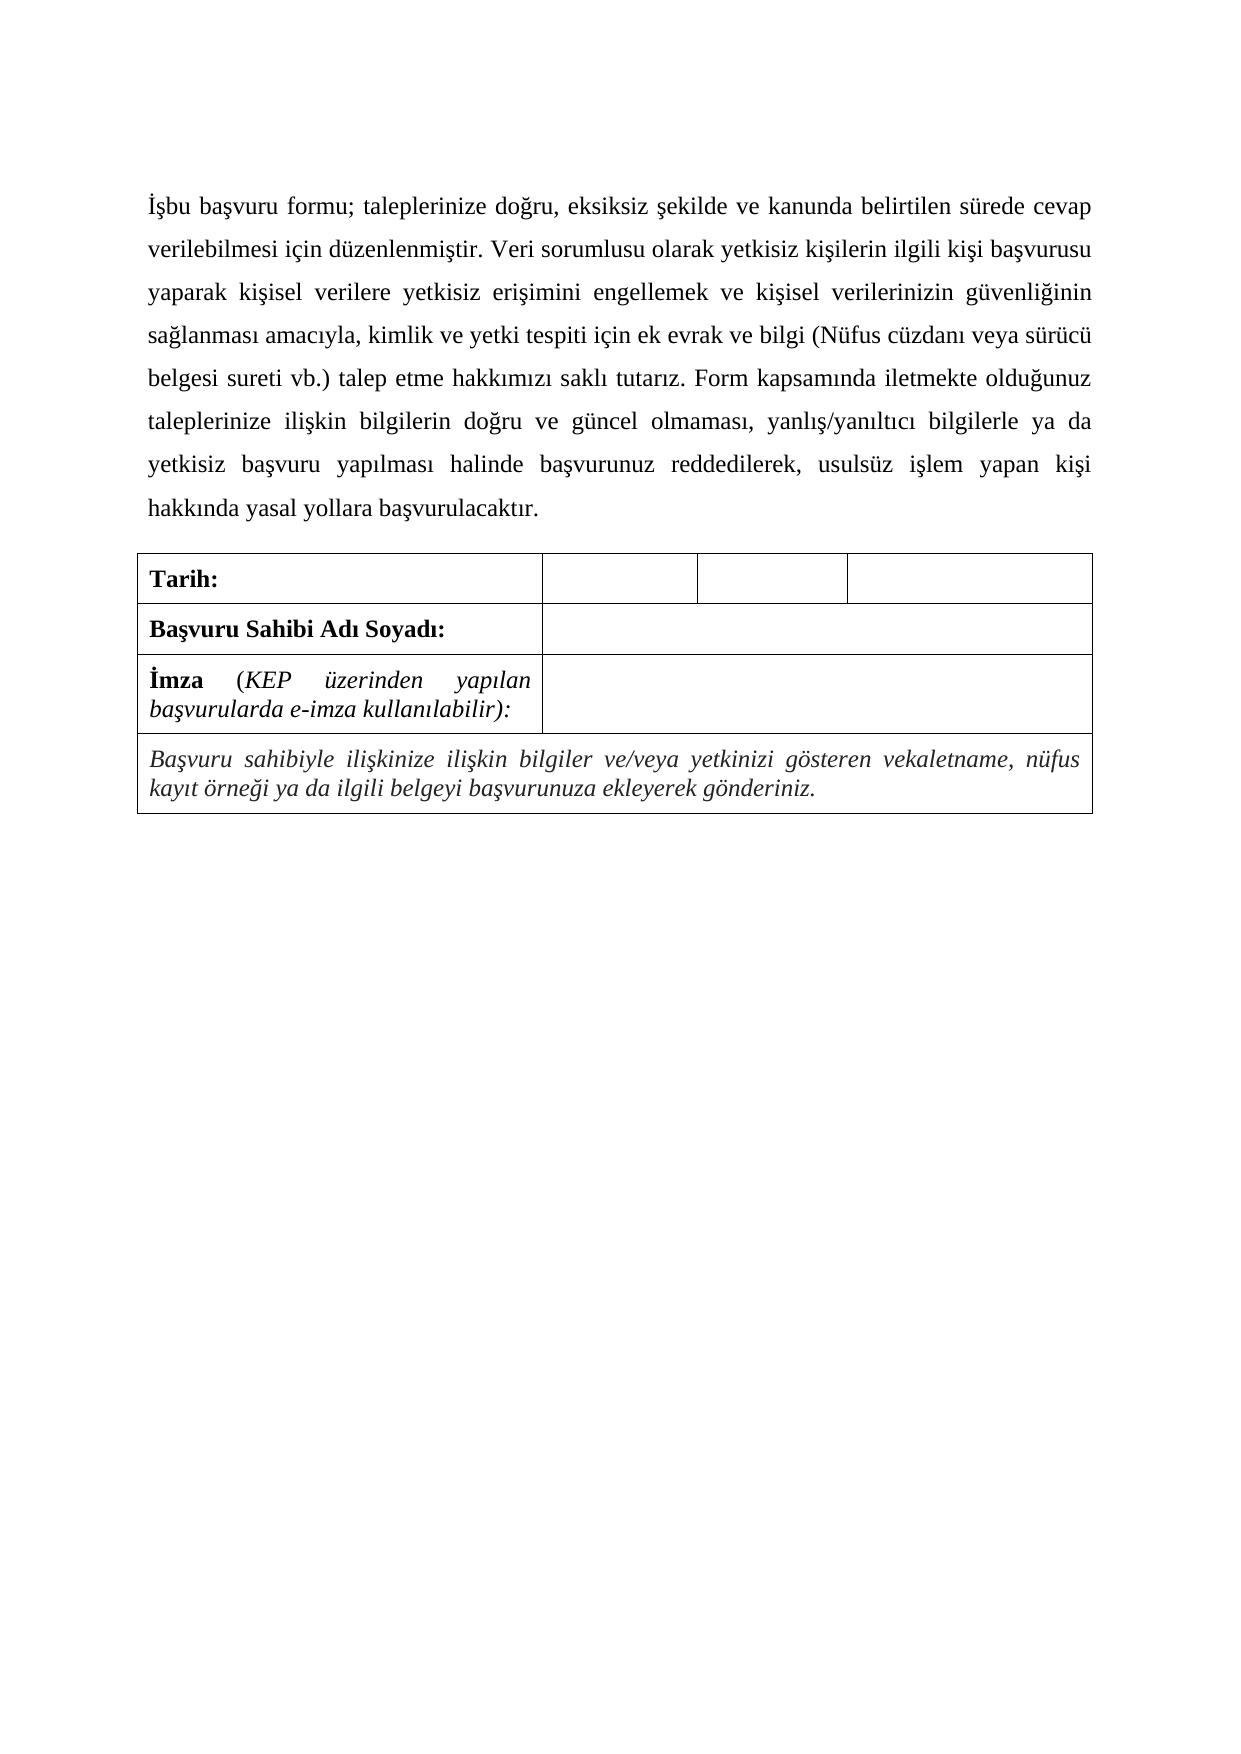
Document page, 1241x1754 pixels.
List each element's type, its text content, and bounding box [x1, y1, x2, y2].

table_header [848, 554, 1092, 603]
table_cell Başvuru Sahibi Adı Soyadı: [138, 604, 542, 654]
table_header Tarih: [138, 554, 542, 603]
table_header [698, 554, 847, 603]
table_cell [543, 604, 1092, 654]
table_cell İmza (KEP üzerinden yapılan başvurularda e-imza kullanılabilir): [138, 655, 542, 733]
table_cell [543, 655, 1092, 733]
text İşbu başvuru formu; taleplerinize doğru, eksiksiz şekilde ve kanunda belirtilen sürede cevap verilebilmesi için düzenlenmiştir. Veri sorumlusu olarak yetkisiz kişilerin ilgili kişi başvurusu yaparak kişisel verilere yetkisiz erişimini engellemek ve kişisel verilerinizin güvenliğinin sağlanması amacıyla, kimlik ve yetki tespiti için ek evrak ve bilgi (Nüfus cüzdanı veya sürücü belgesi sureti vb.) talep etme hakkımızı saklı tutarız. Form kapsamında iletmekte olduğunuz taleplerinize ilişkin bilgilerin doğru ve güncel olmaması, yanlış/yanıltıcı bilgilerle ya da yetkisiz başvuru yapılması halinde başvurunuz reddedilerek, usulsüz işlem yapan kişi hakkında yasal yollara başvurulacaktır. [148, 191, 1093, 521]
table_header [543, 554, 697, 603]
table_cell Başvuru sahibiyle ilişkinize ilişkin bilgiler ve/veya yetkinizi gösteren vekaletname, nüfus kayıt örneği ya da ilgili belgeyi başvurunuza ekleyerek gönderiniz. [138, 734, 1092, 812]
